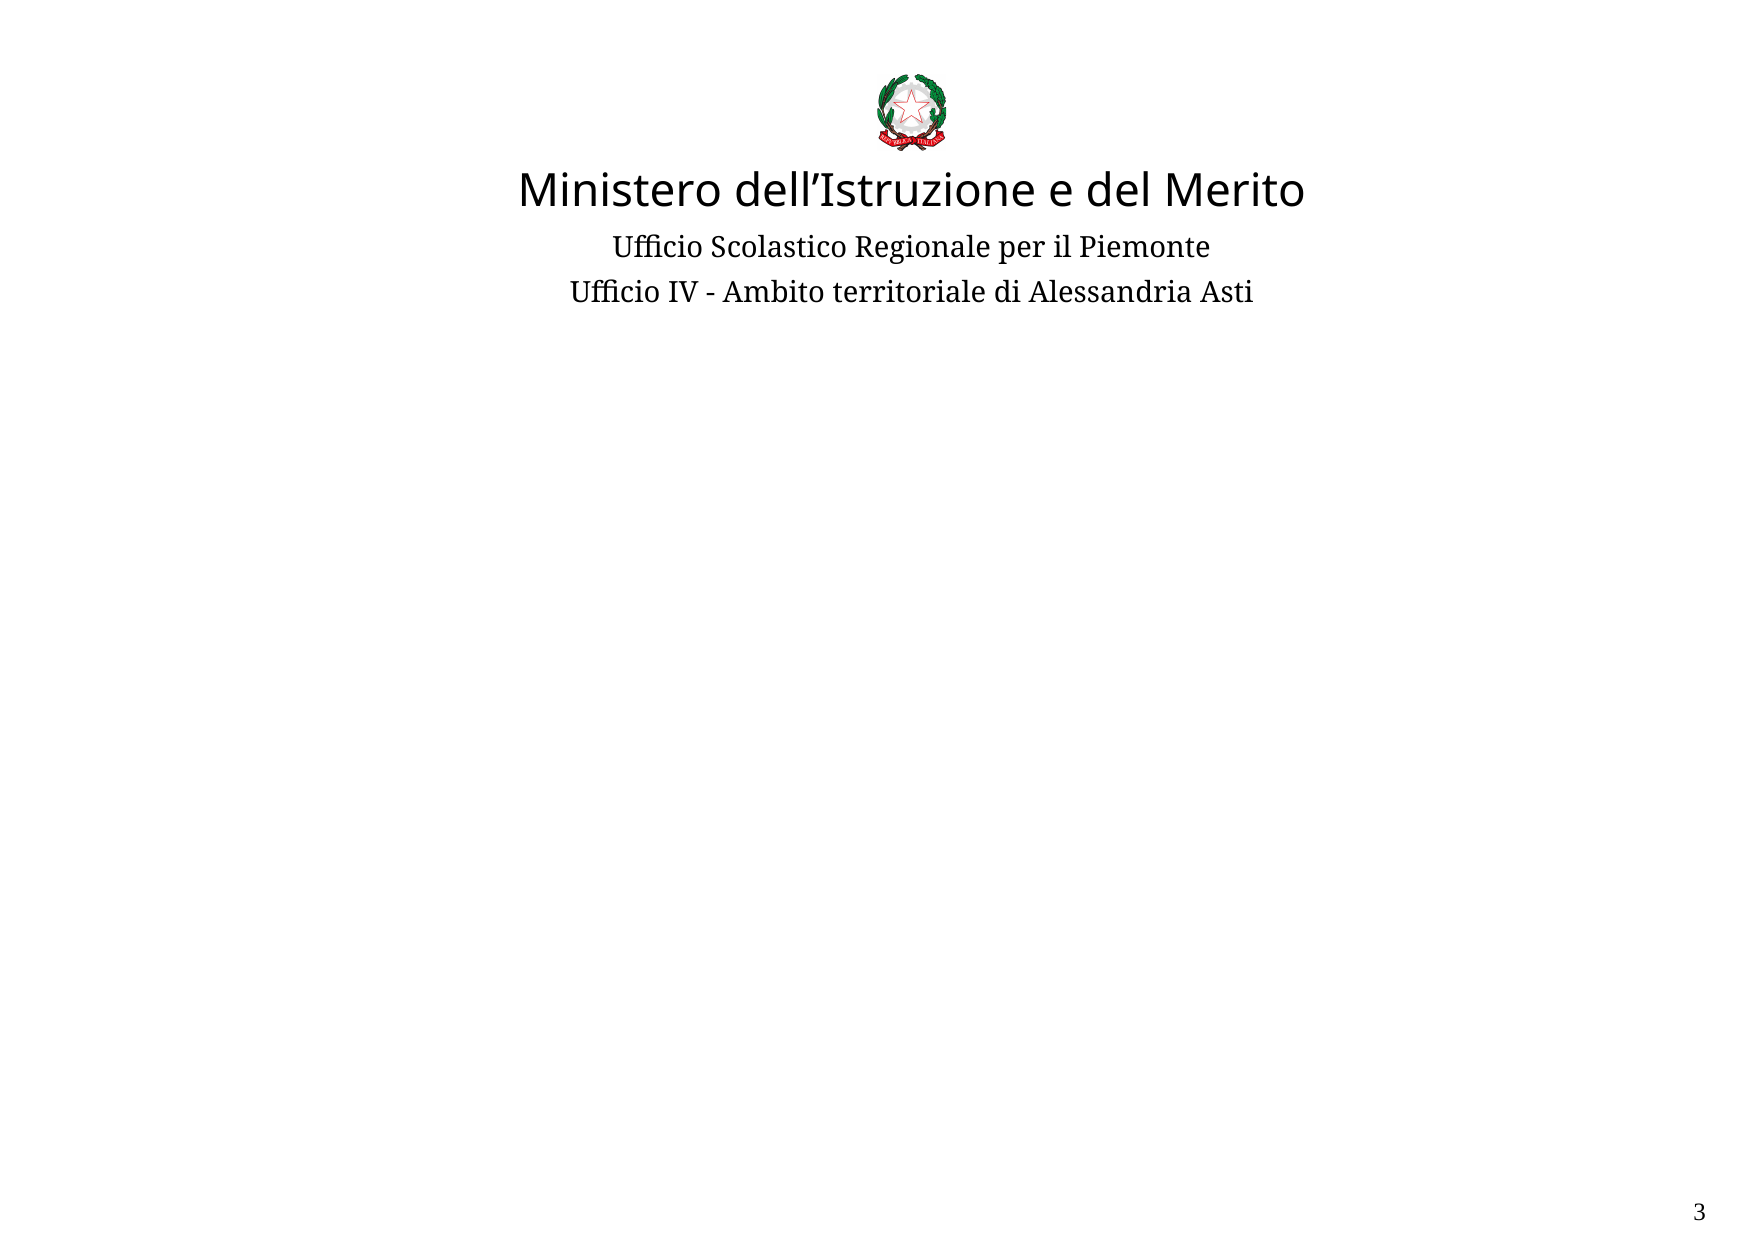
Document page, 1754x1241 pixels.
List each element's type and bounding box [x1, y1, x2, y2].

picture [877, 74, 947, 151]
